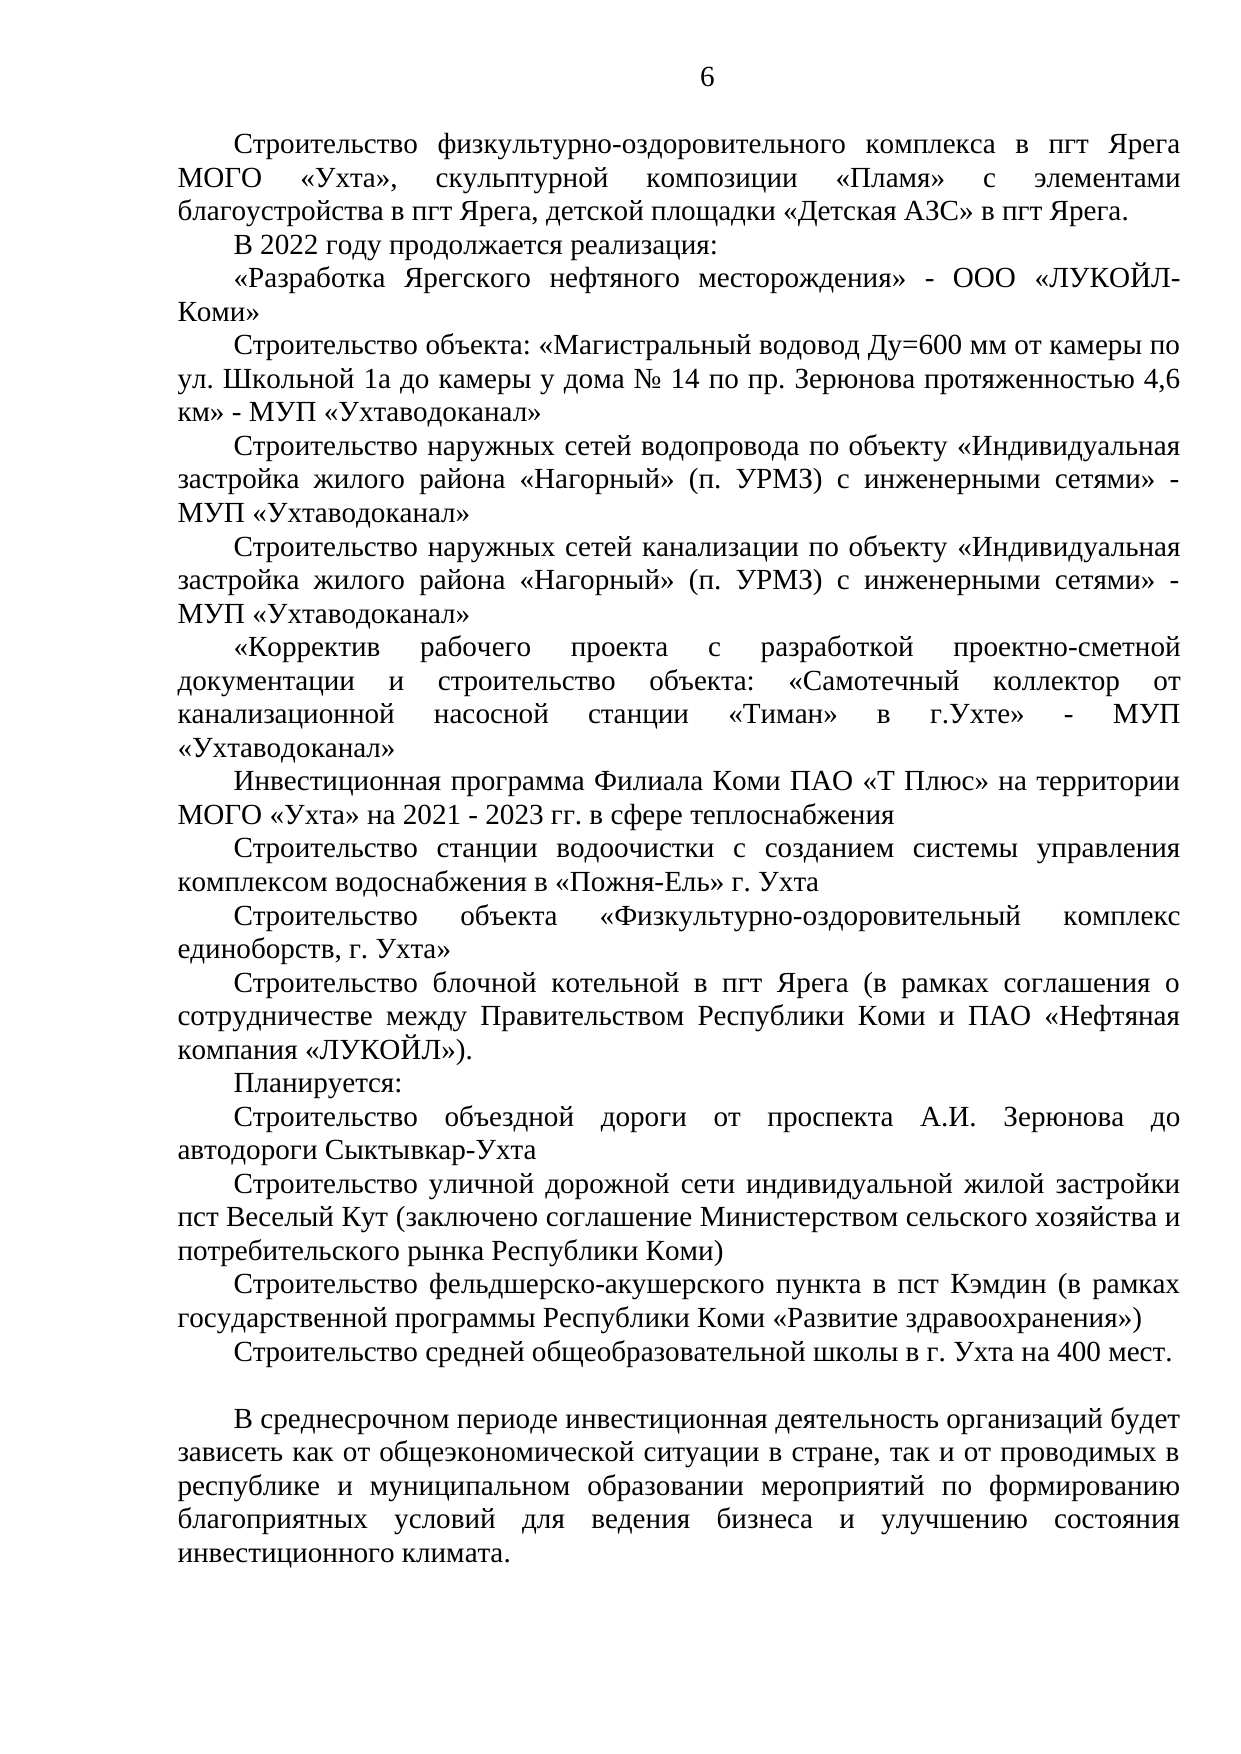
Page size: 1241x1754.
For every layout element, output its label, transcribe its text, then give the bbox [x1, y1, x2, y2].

text «Разработка Ярегского нефтяного месторождения» - ООО «ЛУКОЙЛ-Коми» [177, 260, 1181, 327]
text Строительство уличной дорожной сети индивидуальной жилой застройки пст Веселый Кут (заключено соглашение Министерством сельского хозяйства и потребительского рынка Республики Коми) [177, 1166, 1181, 1267]
text 6 [177, 59, 1181, 93]
text Строительство объездной дороги от проспекта А.И. Зерюнова до автодороги Сыктывкар-Ухта [177, 1099, 1181, 1166]
text В среднесрочном периоде инвестиционная деятельность организаций будет зависеть как от общеэкономической ситуации в стране, так и от проводимых в республике и муниципальном образовании мероприятий по формированию благоприятных условий для ведения бизнеса и улучшению состояния инвестиционного климата. [177, 1401, 1181, 1568]
text Строительство объекта: «Магистральный водовод Ду=600 мм от камеры по ул. Школьной 1а до камеры у дома № 14 по пр. Зерюнова протяженностью 4,6 км» - МУП «Ухтаводоканал» [177, 327, 1181, 428]
text «Корректив рабочего проекта с разработкой проектно-сметной документации и строительство объекта: «Самотечный коллектор от канализационной насосной станции «Тиман» в г.Ухте» - МУП «Ухтаводоканал» [177, 629, 1181, 763]
text Строительство фельдшерско-акушерского пункта в пст Кэмдин (в рамках государственной программы Республики Коми «Развитие здравоохранения») [177, 1267, 1181, 1334]
text Строительство средней общеобразовательной школы в г. Ухта на 400 мест. [177, 1334, 1181, 1367]
text Строительство станции водоочистки с созданием системы управления комплексом водоснабжения в «Пожня-Ель» г. Ухта [177, 831, 1181, 898]
text Строительство наружных сетей водопровода по объекту «Индивидуальная застройка жилого района «Нагорный» (п. УРМЗ) с инженерными сетями» - МУП «Ухтаводоканал» [177, 428, 1181, 529]
text Строительство наружных сетей канализации по объекту «Индивидуальная застройка жилого района «Нагорный» (п. УРМЗ) с инженерными сетями» - МУП «Ухтаводоканал» [177, 529, 1181, 629]
text В 2022 году продолжается реализация: [177, 227, 1181, 260]
text Строительство объекта «Физкультурно-оздоровительный комплекс единоборств, г. Ухта» [177, 898, 1181, 965]
text Строительство физкультурно-оздоровительного комплекса в пгт Ярега МОГО «Ухта», скульптурной композиции «Пламя» с элементами благоустройства в пгт Ярега, детской площадки «Детская АЗС» в пгт Ярега. [177, 126, 1181, 227]
text Строительство блочной котельной в пгт Ярега (в рамках соглашения о сотрудничестве между Правительством Республики Коми и ПАО «Нефтяная компания «ЛУКОЙЛ»). [177, 965, 1181, 1065]
text Планируется: [177, 1065, 1181, 1099]
text Инвестиционная программа Филиала Коми ПАО «Т Плюс» на территории МОГО «Ухта» на 2021 - 2023 гг. в сфере теплоснабжения [177, 763, 1181, 831]
